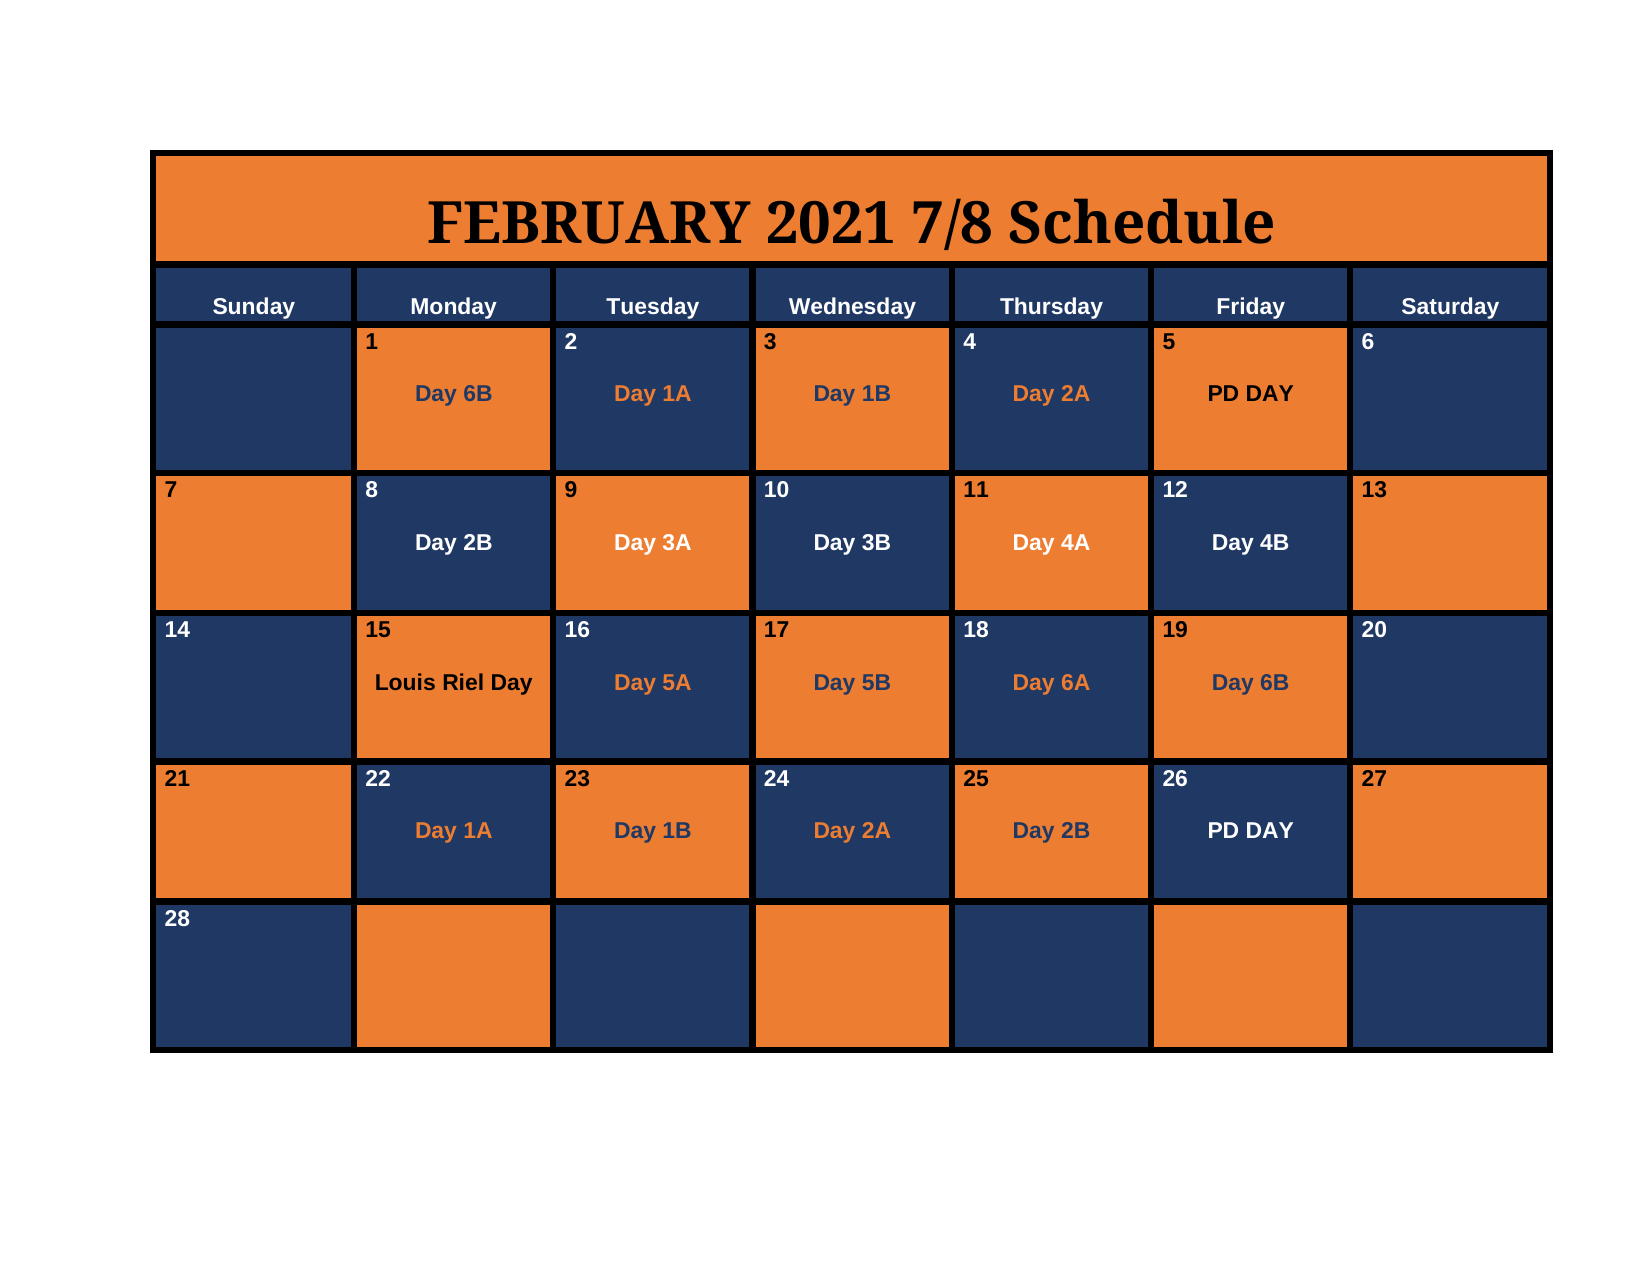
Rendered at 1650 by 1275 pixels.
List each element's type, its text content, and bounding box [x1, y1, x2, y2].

table_cell [357, 905, 550, 1047]
table_cell 27 [1353, 765, 1547, 898]
table_cell [1353, 905, 1547, 1047]
table_cell [1154, 905, 1347, 1047]
table_cell Wednesday [756, 268, 949, 321]
table_cell 25 Day 2B [955, 765, 1148, 898]
table_cell Friday [1154, 268, 1347, 321]
table_cell Monday [357, 268, 550, 321]
table_cell 26 PD DAY [1154, 765, 1347, 898]
table_cell 6 [1353, 328, 1547, 470]
table_cell 18 Day 6A [955, 616, 1148, 758]
table_cell Tuesday [556, 268, 749, 321]
table_cell 2 Day 1A [556, 328, 749, 470]
table_cell 28 [156, 905, 351, 1047]
table_cell 24 Day 2A [756, 765, 949, 898]
table_cell 11 Day 4A [955, 476, 1148, 610]
table_cell 4 Day 2A [955, 328, 1148, 470]
table_cell 8 Day 2B [357, 476, 550, 610]
table_cell [156, 328, 351, 470]
table_cell 15 Louis Riel Day [357, 616, 550, 758]
table_cell 5 PD DAY [1154, 328, 1347, 470]
table_cell [756, 905, 949, 1047]
table_header FEBRUARY 2021 7/8 Schedule [156, 156, 1547, 261]
table_cell 21 [156, 765, 351, 898]
table_cell 16 Day 5A [556, 616, 749, 758]
table_cell Saturday [1353, 268, 1547, 321]
table_cell 17 Day 5B [756, 616, 949, 758]
table_cell [556, 905, 749, 1047]
table_cell 22 Day 1A [357, 765, 550, 898]
table_cell 3 Day 1B [756, 328, 949, 470]
table_cell 19 Day 6B [1154, 616, 1347, 758]
table_cell 10 Day 3B [756, 476, 949, 610]
table_cell Sunday [156, 268, 351, 321]
table_cell 14 [156, 616, 351, 758]
table_cell 20 [1353, 616, 1547, 758]
table_cell 13 [1353, 476, 1547, 610]
table_cell 7 [156, 476, 351, 610]
table_cell 23 Day 1B [556, 765, 749, 898]
table_cell [955, 905, 1148, 1047]
table_cell 12 Day 4B [1154, 476, 1347, 610]
table_cell 9 Day 3A [556, 476, 749, 610]
table_cell Thursday [955, 268, 1148, 321]
table_cell 1 Day 6B [357, 328, 550, 470]
